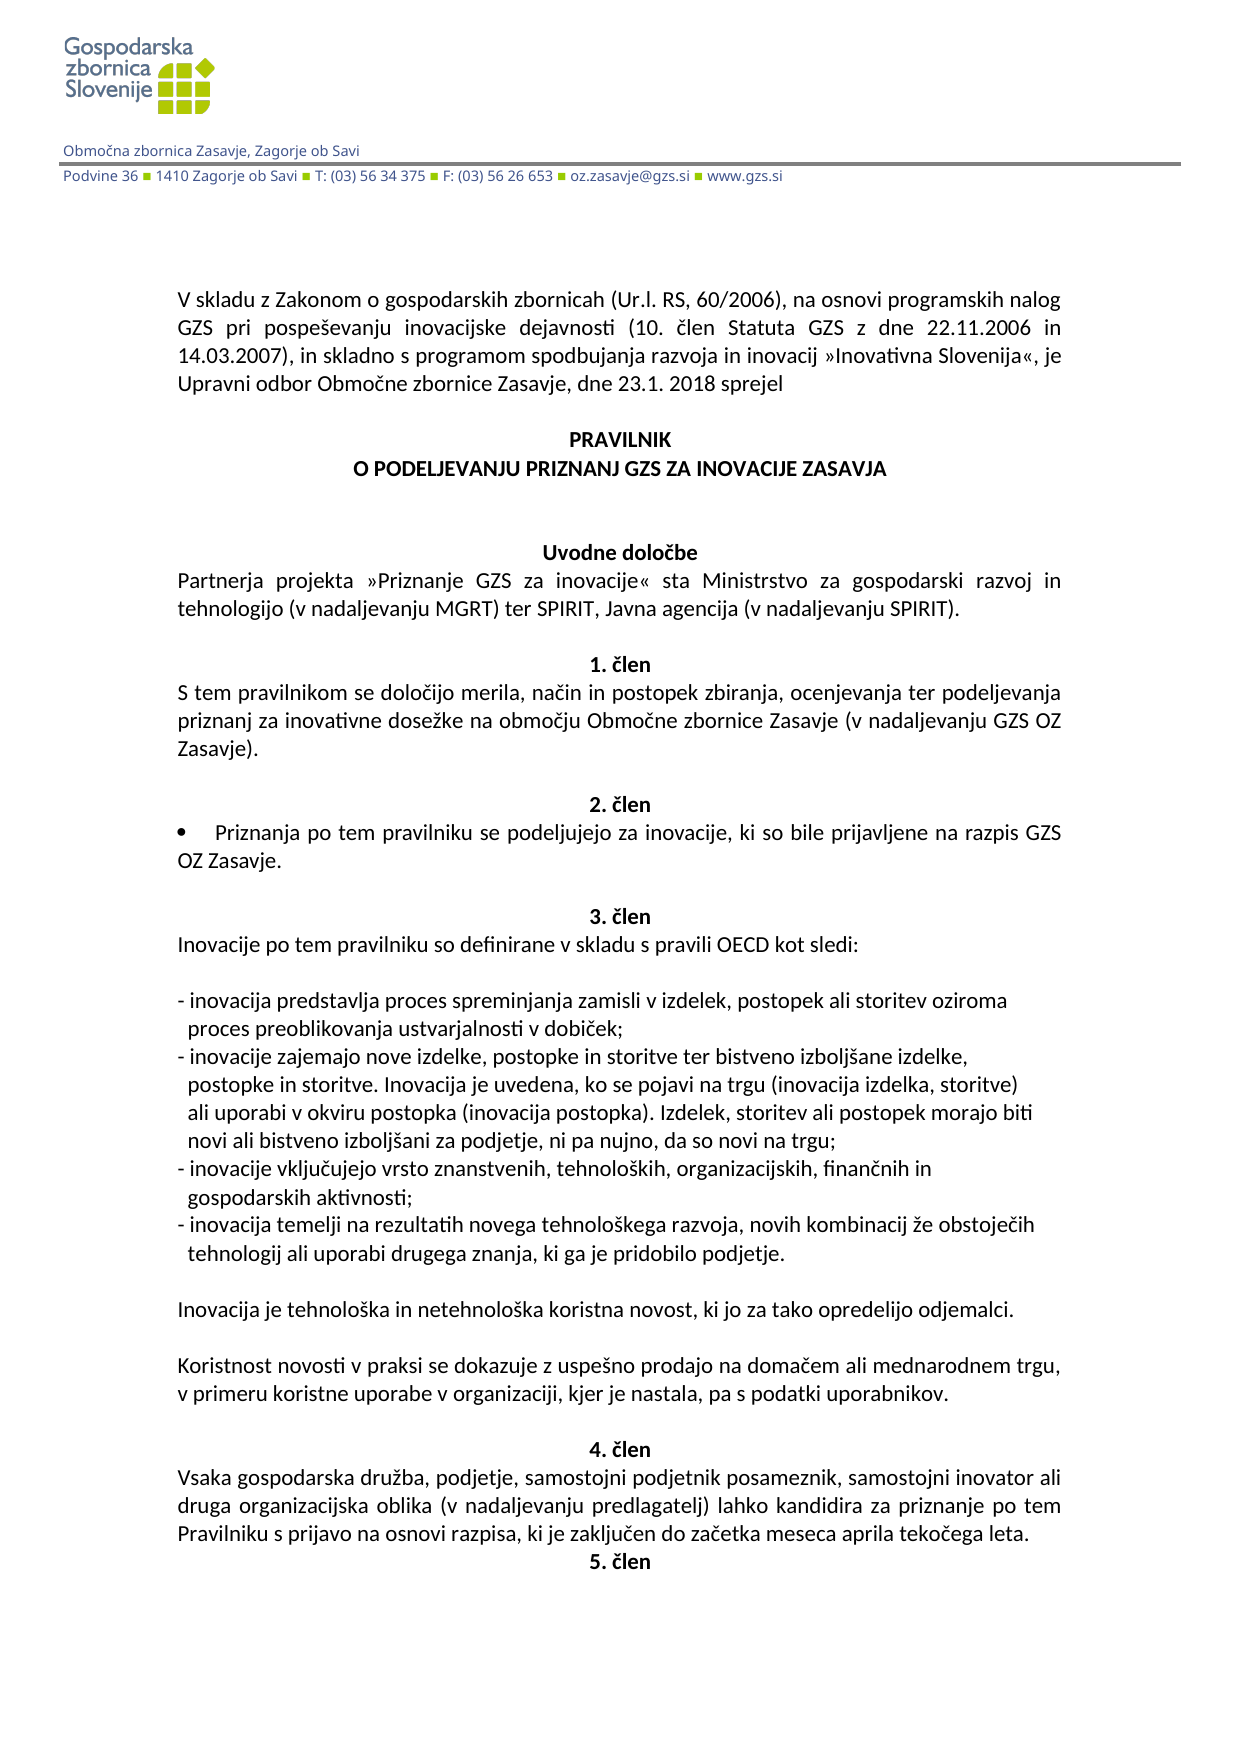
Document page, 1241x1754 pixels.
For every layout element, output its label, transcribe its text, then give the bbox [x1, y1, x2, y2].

text PRAVILNIK [177, 426, 1063, 454]
text gospodarskih aktivnosti; [177, 1183, 1063, 1211]
text 5. člen [177, 1547, 1063, 1575]
text ali uporabi v okviru postopka (inovacija postopka). Izdelek, storitev ali postopek morajo biti [177, 1098, 1063, 1127]
text Koristnost novosti v praksi se dokazuje z uspešno prodajo na domačem ali mednarodnem trgu, v primeru koristne uporabe v organizaciji, kjer je nastala, pa s podatki uporabnikov. [177, 1351, 1063, 1407]
text V skladu z Zakonom o gospodarskih zbornicah (Ur.l. RS, 60/2006), na osnovi programskih nalog GZS pri pospeševanju inovacijske dejavnosti (10. člen Statuta GZS z dne 22.11.2006 in 14.03.2007), in skladno s programom spodbujanja razvoja in inovacij »Inovativna Slovenija«, je Upravni odbor Območne zbornice Zasavje, dne 23.1. 2018 sprejel [177, 286, 1063, 398]
text postopke in storitve. Inovacija je uvedena, ko se pojavi na trgu (inovacija izdelka, storitve) [177, 1071, 1063, 1098]
text 3. člen [177, 902, 1063, 930]
text Inovacija je tehnološka in netehnološka koristna novost, ki jo za tako opredelijo odjemalci. [177, 1295, 1063, 1323]
text - inovacija predstavlja proces spreminjanja zamisli v izdelek, postopek ali storitev oziroma [177, 986, 1063, 1014]
text S tem pravilnikom se določijo merila, način in postopek zbiranja, ocenjevanja ter podeljevanja priznanj za inovativne dosežke na območju Območne zbornice Zasavje (v nadaljevanju GZS OZ Zasavje). [177, 678, 1063, 762]
text 1. člen [177, 650, 1063, 678]
text Vsaka gospodarska družba, podjetje, samostojni podjetnik posameznik, samostojni inovator ali druga organizacijska oblika (v nadaljevanju predlagatelj) lahko kandidira za priznanje po tem Pravilniku s prijavo na osnovi razpisa, ki je zaključen do začetka meseca aprila tekočega leta. [177, 1463, 1063, 1547]
text Inovacije po tem pravilniku so definirane v skladu s pravili OECD kot sledi: [177, 930, 1063, 958]
list Priznanja po tem pravilniku se podeljujejo za inovacije, ki so bile prijavljene na razpis GZS OZ Zasavje. [177, 818, 1063, 874]
text novi ali bistveno izboljšani za podjetje, ni pa nujno, da so novi na trgu; [177, 1127, 1063, 1154]
text 2. člen [177, 790, 1063, 818]
text tehnologij ali uporabi drugega znanja, ki ga je pridobilo podjetje. [177, 1239, 1063, 1267]
text Partnerja projekta »Priznanje GZS za inovacije« sta Ministrstvo za gospodarski razvoj in tehnologijo (v nadaljevanju MGRT) ter SPIRIT, Javna agencija (v nadaljevanju SPIRIT). [177, 566, 1063, 622]
text - inovacije vključujejo vrsto znanstvenih, tehnoloških, organizacijskih, finančnih in [177, 1154, 1063, 1183]
text 4. člen [177, 1435, 1063, 1463]
picture [64, 37, 215, 114]
text - inovacija temelji na rezultatih novega tehnološkega razvoja, novih kombinacij že obstoječih [177, 1211, 1063, 1239]
text proces preoblikovanja ustvarjalnosti v dobiček; [177, 1014, 1063, 1042]
text O PODELJEVANJU PRIZNANJ GZS ZA INOVACIJE ZASAVJA [177, 454, 1063, 482]
text - inovacije zajemajo nove izdelke, postopke in storitve ter bistveno izboljšane izdelke, [177, 1042, 1063, 1071]
text Uvodne določbe [177, 538, 1063, 566]
